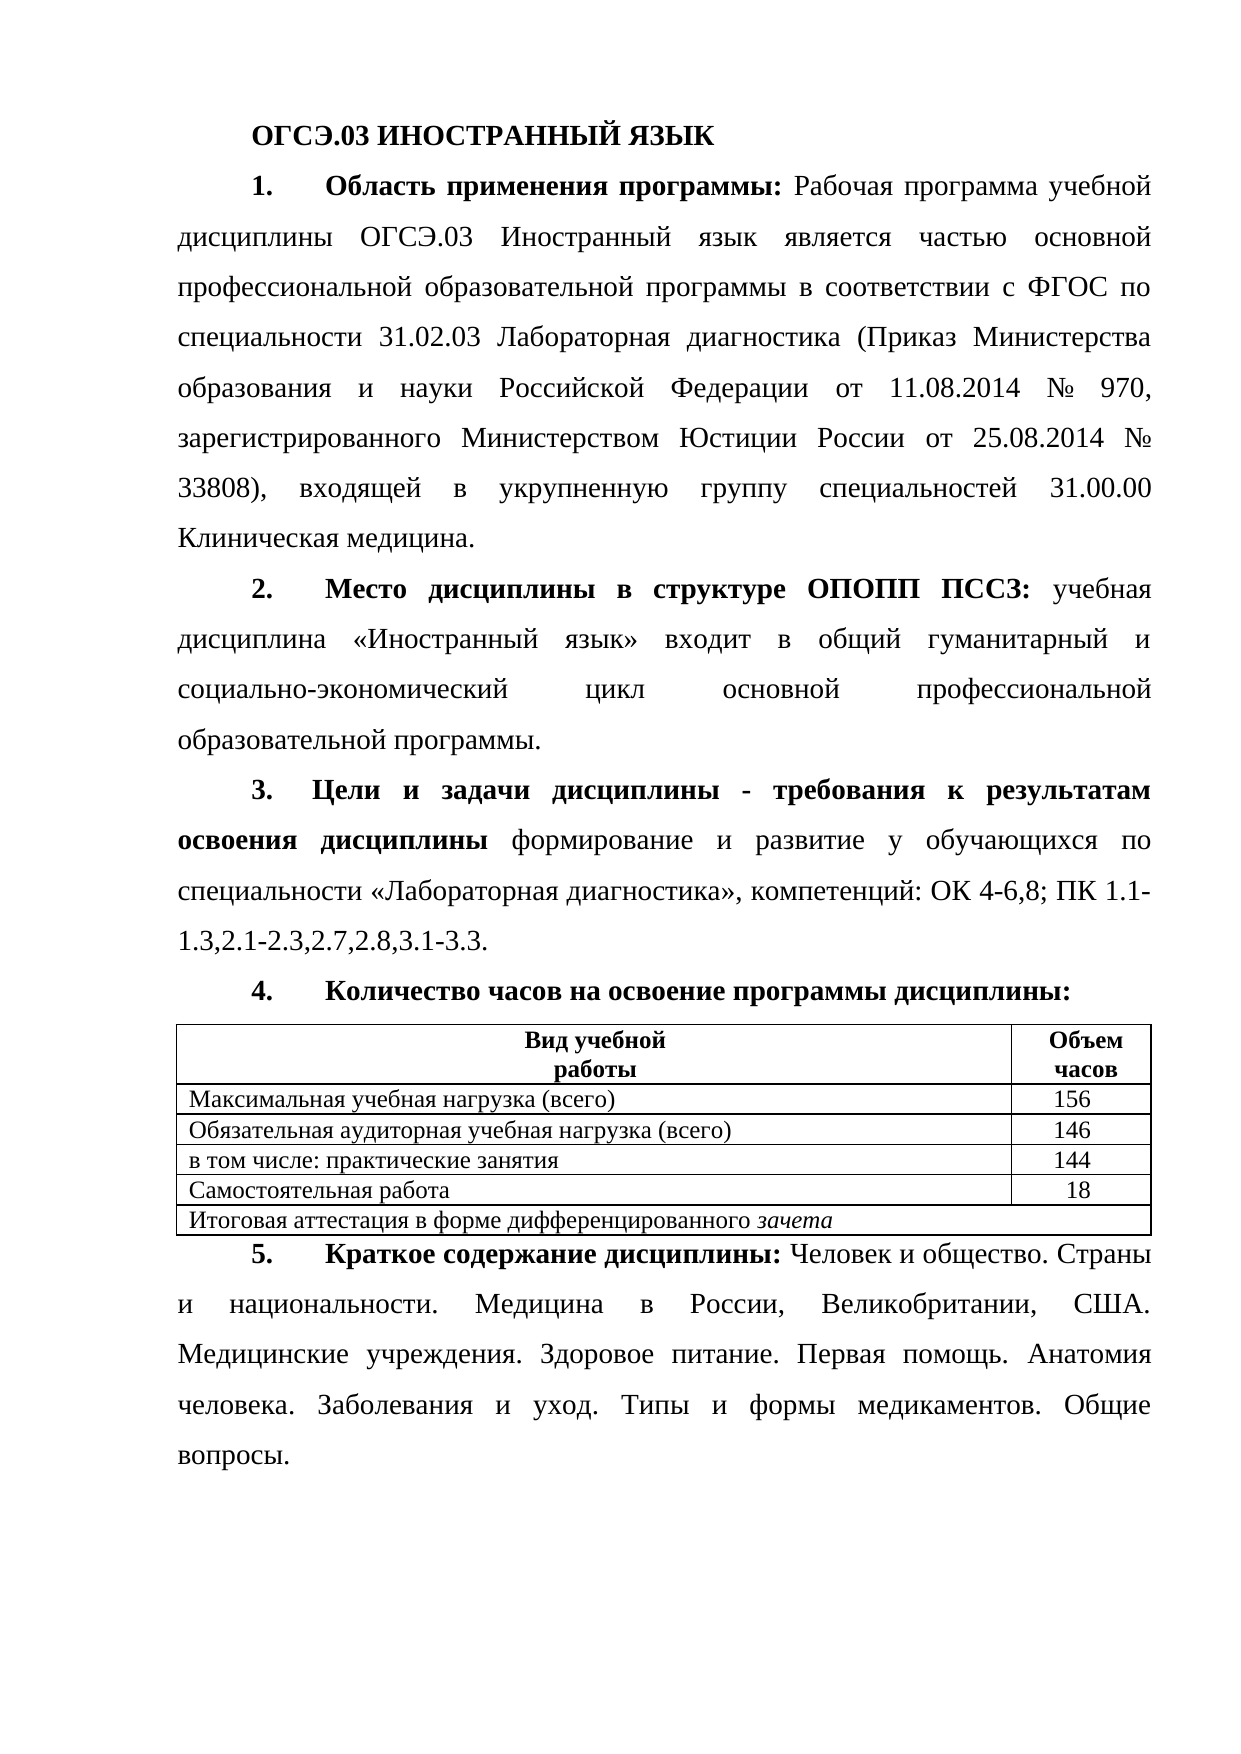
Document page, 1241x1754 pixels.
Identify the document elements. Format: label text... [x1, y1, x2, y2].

table_cell Обязательная аудиторная учебная нагрузка (всего) [177, 1115, 1011, 1143]
table_cell Самостоятельная работа [177, 1175, 1011, 1204]
subtitle Цели и задачи дисциплины - требования к результатам освоения дисциплины формирование и развитие у обучающихся по специальности «Лабораторная диагностика», компетенций: ОК 4-6,8; ПК 1.1-1.3,2.1-2.3,2.7,2.8,3.1-3.3. [177, 772, 1152, 957]
list Краткое содержание дисциплины: Человек и общество. Страны и национальности. Медицина в России, Великобритании, США. Медицинские учреждения. Здоровое питание. Первая помощь. Анатомия человека. Заболевания и уход. Типы и формы медикаментов. Общие вопросы. [177, 1236, 1152, 1471]
subtitle Место дисциплины в структуре ОПОПП ПССЗ: учебная дисциплина «Иностранный язык» входит в общий гуманитарный и социально-экономический цикл основной профессиональной образовательной программы. [177, 571, 1152, 755]
table_cell 18 [1012, 1175, 1150, 1204]
list Область применения программы: Рабочая программа учебной дисциплины ОГСЭ.03 Иностранный язык является частью основной профессиональной образовательной программы в соответствии с ФГОС по специальности 31.02.03 Лабораторная диагностика (Приказ Министерства образования и науки Российской Федерации от 11.08.2014 № 970, зарегистрированного Министерством Юстиции России от 25.08.2014 № 33808), входящей в укрупненную группу специальностей 31.00.00 Клиническая медицина. [177, 168, 1152, 554]
subtitle Количество часов на освоение программы дисциплины: [177, 973, 1152, 1007]
table_cell 146 [1012, 1115, 1150, 1143]
table_cell 156 [1012, 1085, 1150, 1113]
table_header Вид учебной работы [177, 1025, 1011, 1083]
table_cell Итоговая аттестация в форме дифференцированного зачета [177, 1206, 1150, 1234]
table_cell в том числе: практические занятия [177, 1145, 1011, 1174]
subtitle ОГСЭ.03 ИНОСТРАННЫЙ ЯЗЫК [177, 118, 1152, 152]
table_cell Максимальная учебная нагрузка (всего) [177, 1085, 1011, 1113]
table_cell 144 [1012, 1145, 1150, 1174]
table_header Объем часов [1012, 1025, 1150, 1083]
